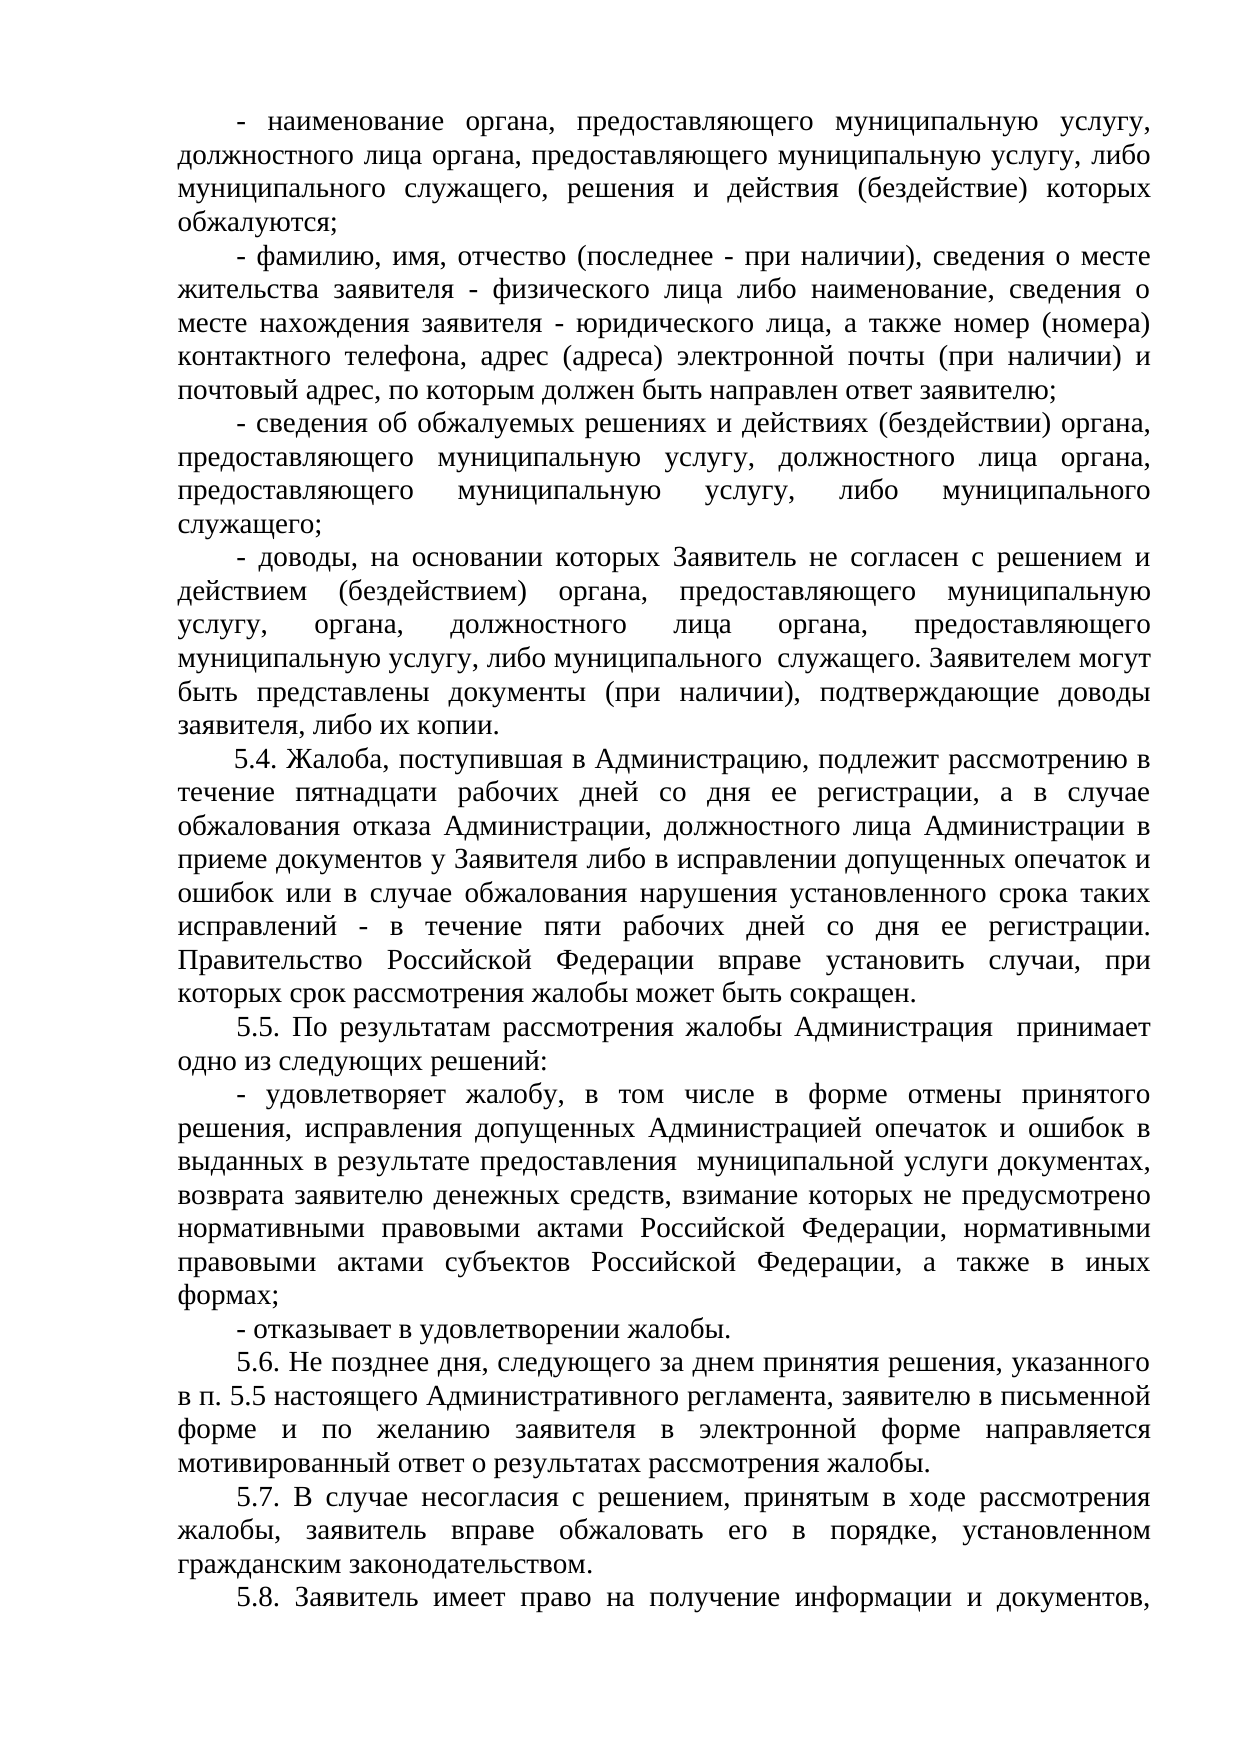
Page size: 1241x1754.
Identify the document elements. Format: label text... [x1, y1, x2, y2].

text - фамилию, имя, отчество (последнее - при наличии), сведения о месте жительства заявителя - физического лица либо наименование, сведения о месте нахождения заявителя - юридического лица, а также номер (номера) контактного телефона, адрес (адреса) электронной почты (при наличии) и почтовый адрес, по которым должен быть направлен ответ заявителю; [177, 238, 1152, 405]
text - удовлетворяет жалобу, в том числе в форме отмены принятого решения, исправления допущенных Администрацией опечаток и ошибок в выданных в результате предоставления муниципальной услуги документах, возврата заявителю денежных средств, взимание которых не предусмотрено нормативными правовыми актами Российской Федерации, нормативными правовыми актами субъектов Российской Федерации, а также в иных формах; [177, 1076, 1152, 1311]
text - сведения об обжалуемых решениях и действиях (бездействии) органа, предоставляющего муниципальную услугу, должностного лица органа, предоставляющего муниципальную услугу, либо муниципального служащего; [177, 405, 1152, 539]
text - отказывает в удовлетворении жалобы. [177, 1311, 1152, 1344]
text 5.4. Жалоба, поступившая в Администрацию, подлежит рассмотрению в течение пятнадцати рабочих дней со дня ее регистрации, а в случае обжалования отказа Администрации, должностного лица Администрации в приеме документов у Заявителя либо в исправлении допущенных опечаток и ошибок или в случае обжалования нарушения установленного срока таких исправлений - в течение пяти рабочих дней со дня ее регистрации. Правительство Российской Федерации вправе установить случаи, при которых срок рассмотрения жалобы может быть сокращен. [177, 741, 1152, 1009]
text 5.7. В случае несогласия с решением, принятым в ходе рассмотрения жалобы, заявитель вправе обжаловать его в порядке, установленном гражданским законодательством. [177, 1479, 1152, 1579]
text - доводы, на основании которых Заявитель не согласен с решением и действием (бездействием) органа, предоставляющего муниципальную услугу, органа, должностного лица органа, предоставляющего муниципальную услугу, либо муниципального служащего. Заявителем могут быть представлены документы (при наличии), подтверждающие доводы заявителя, либо их копии. [177, 539, 1152, 741]
text 5.5. По результатам рассмотрения жалобы Администрация принимает одно из следующих решений: [177, 1009, 1152, 1076]
text 5.6. Не позднее дня, следующего за днем принятия решения, указанного в п. 5.5 настоящего Административного регламента, заявителю в письменной форме и по желанию заявителя в электронной форме направляется мотивированный ответ о результатах рассмотрения жалобы. [177, 1344, 1152, 1479]
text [177, 1579, 1152, 1613]
text - наименование органа, предоставляющего муниципальную услугу, должностного лица органа, предоставляющего муниципальную услугу, либо муниципального служащего, решения и действия (бездействие) которых обжалуются; [177, 103, 1152, 238]
